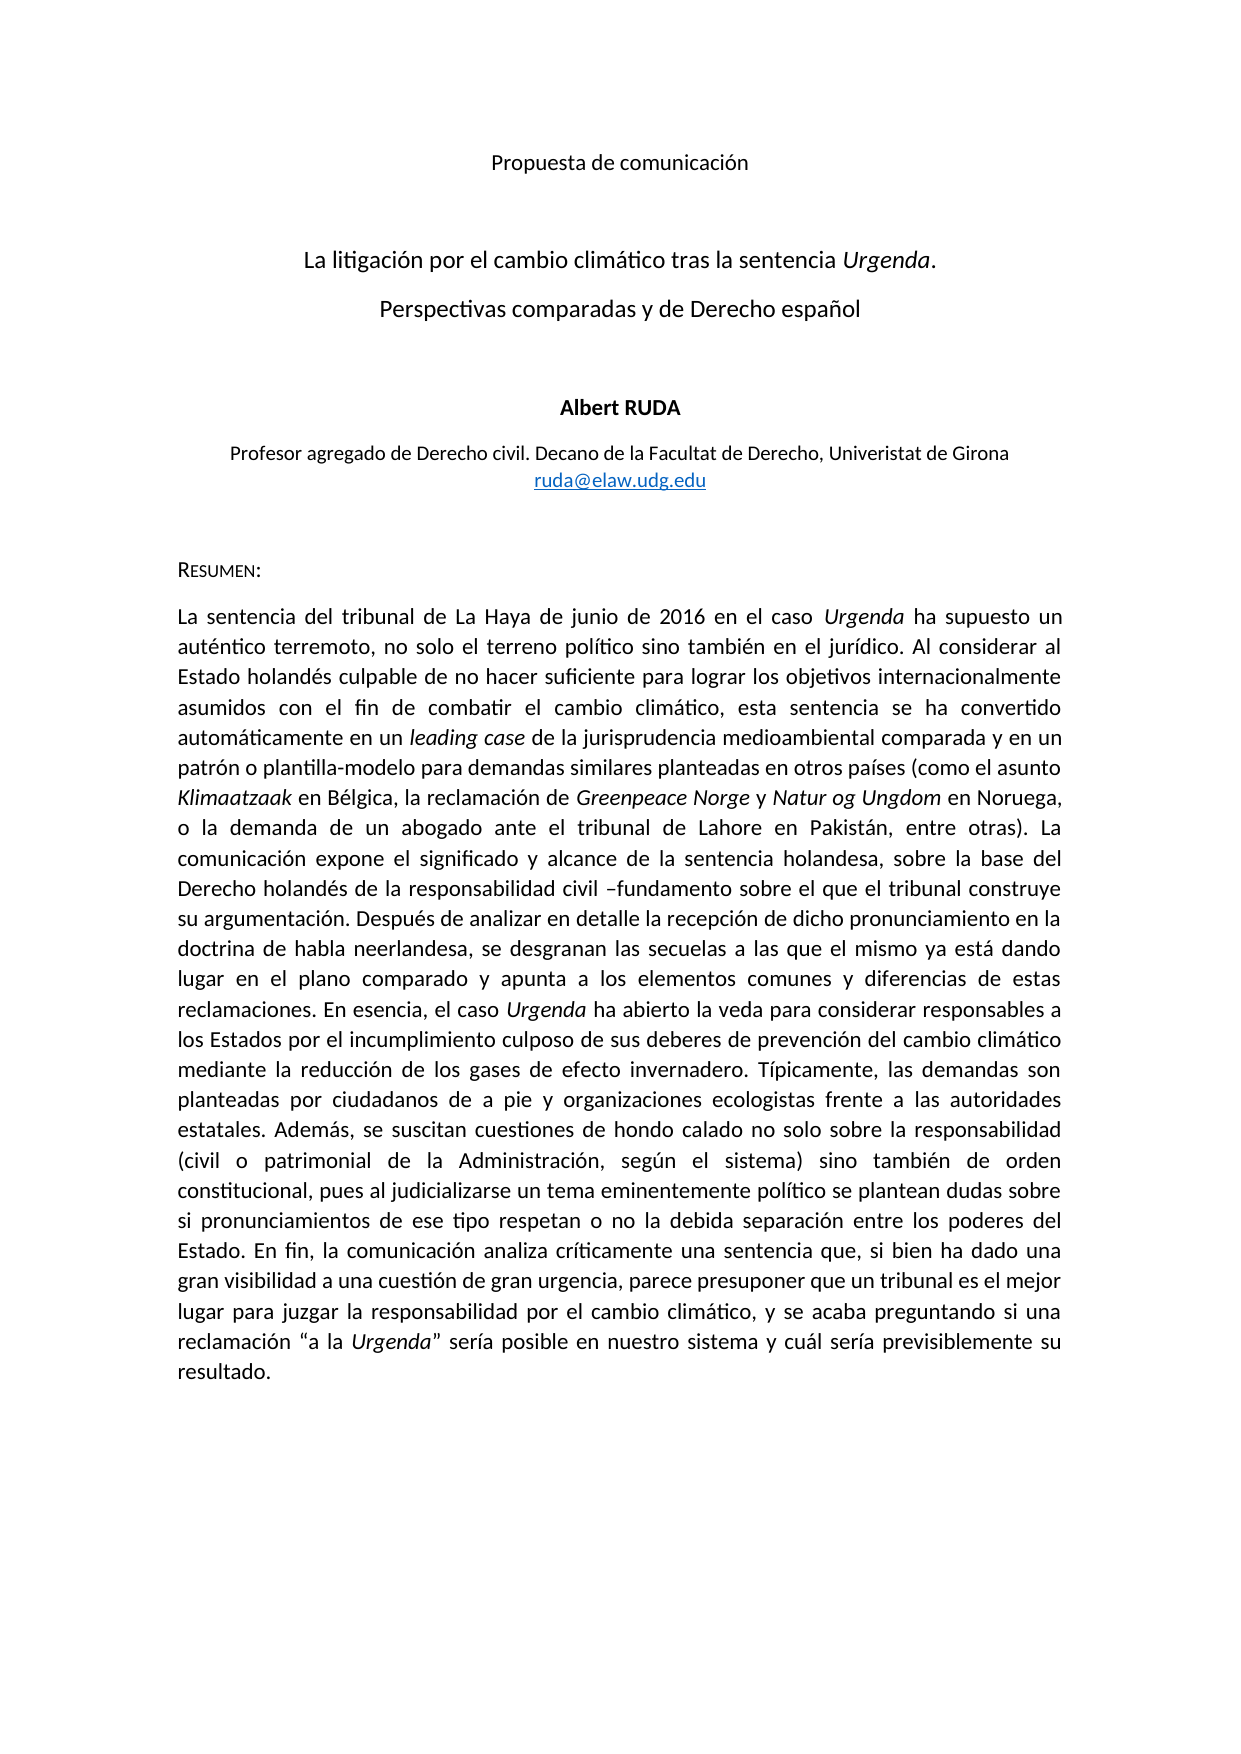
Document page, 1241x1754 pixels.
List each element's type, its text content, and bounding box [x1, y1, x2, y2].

text Propuesta de comunicación [177, 148, 1063, 176]
text La sentencia del tribunal de La Haya de junio de 2016 en el caso Urgenda ha supuesto un auténtico terremoto, no solo el terreno político sino también en el jurídico. Al considerar al Estado holandés culpable de no hacer suficiente para lograr los objetivos internacionalmente asumidos con el fin de combatir el cambio climático, esta sentencia se ha convertido automáticamente en un leading case de la jurisprudencia medioambiental comparada y en un patrón o plantilla-modelo para demandas similares planteadas en otros países (como el asunto Klimaatzaak en Bélgica, la reclamación de Greenpeace Norge y Natur og Ungdom en Noruega, o la demanda de un abogado ante el tribunal de Lahore en Pakistán, entre otras). La comunicación expone el significado y alcance de la sentencia holandesa, sobre la base del Derecho holandés de la responsabilidad civil –fundamento sobre el que el tribunal construye su argumentación. Después de analizar en detalle la recepción de dicho pronunciamiento en la doctrina de habla neerlandesa, se desgranan las secuelas a las que el mismo ya está dando lugar en el plano comparado y apunta a los elementos comunes y diferencias de estas reclamaciones. En esencia, el caso Urgenda ha abierto la veda para considerar responsables a los Estados por el incumplimiento culposo de sus deberes de prevención del cambio climático mediante la reducción de los gases de efecto invernadero. Típicamente, las demandas son planteadas por ciudadanos de a pie y organizaciones ecologistas frente a las autoridades estatales. Además, se suscitan cuestiones de hondo calado no solo sobre la responsabilidad (civil o patrimonial de la Administración, según el sistema) sino también de orden constitucional, pues al judicializarse un tema eminentemente político se plantean dudas sobre si pronunciamientos de ese tipo respetan o no la debida separación entre los poderes del Estado. En fin, la comunicación analiza críticamente una sentencia que, si bien ha dado una gran visibilidad a una cuestión de gran urgencia, parece presuponer que un tribunal es el mejor lugar para juzgar la responsabilidad por el cambio climático, y se acaba preguntando si una reclamación “a la Urgenda” sería posible en nuestro sistema y cuál sería previsiblemente su resultado. [177, 602, 1063, 1385]
text La litigación por el cambio climático tras la sentencia Urgenda. [177, 244, 1063, 274]
text Resumen: [177, 555, 1063, 583]
text Profesor agregado de Derecho civil. Decano de la Facultat de Derecho, Univeristat de Girona ruda@elaw.udg.edu [177, 440, 1063, 492]
text Perspectivas comparadas y de Derecho español [177, 294, 1063, 324]
text Albert RUDA [177, 393, 1063, 421]
